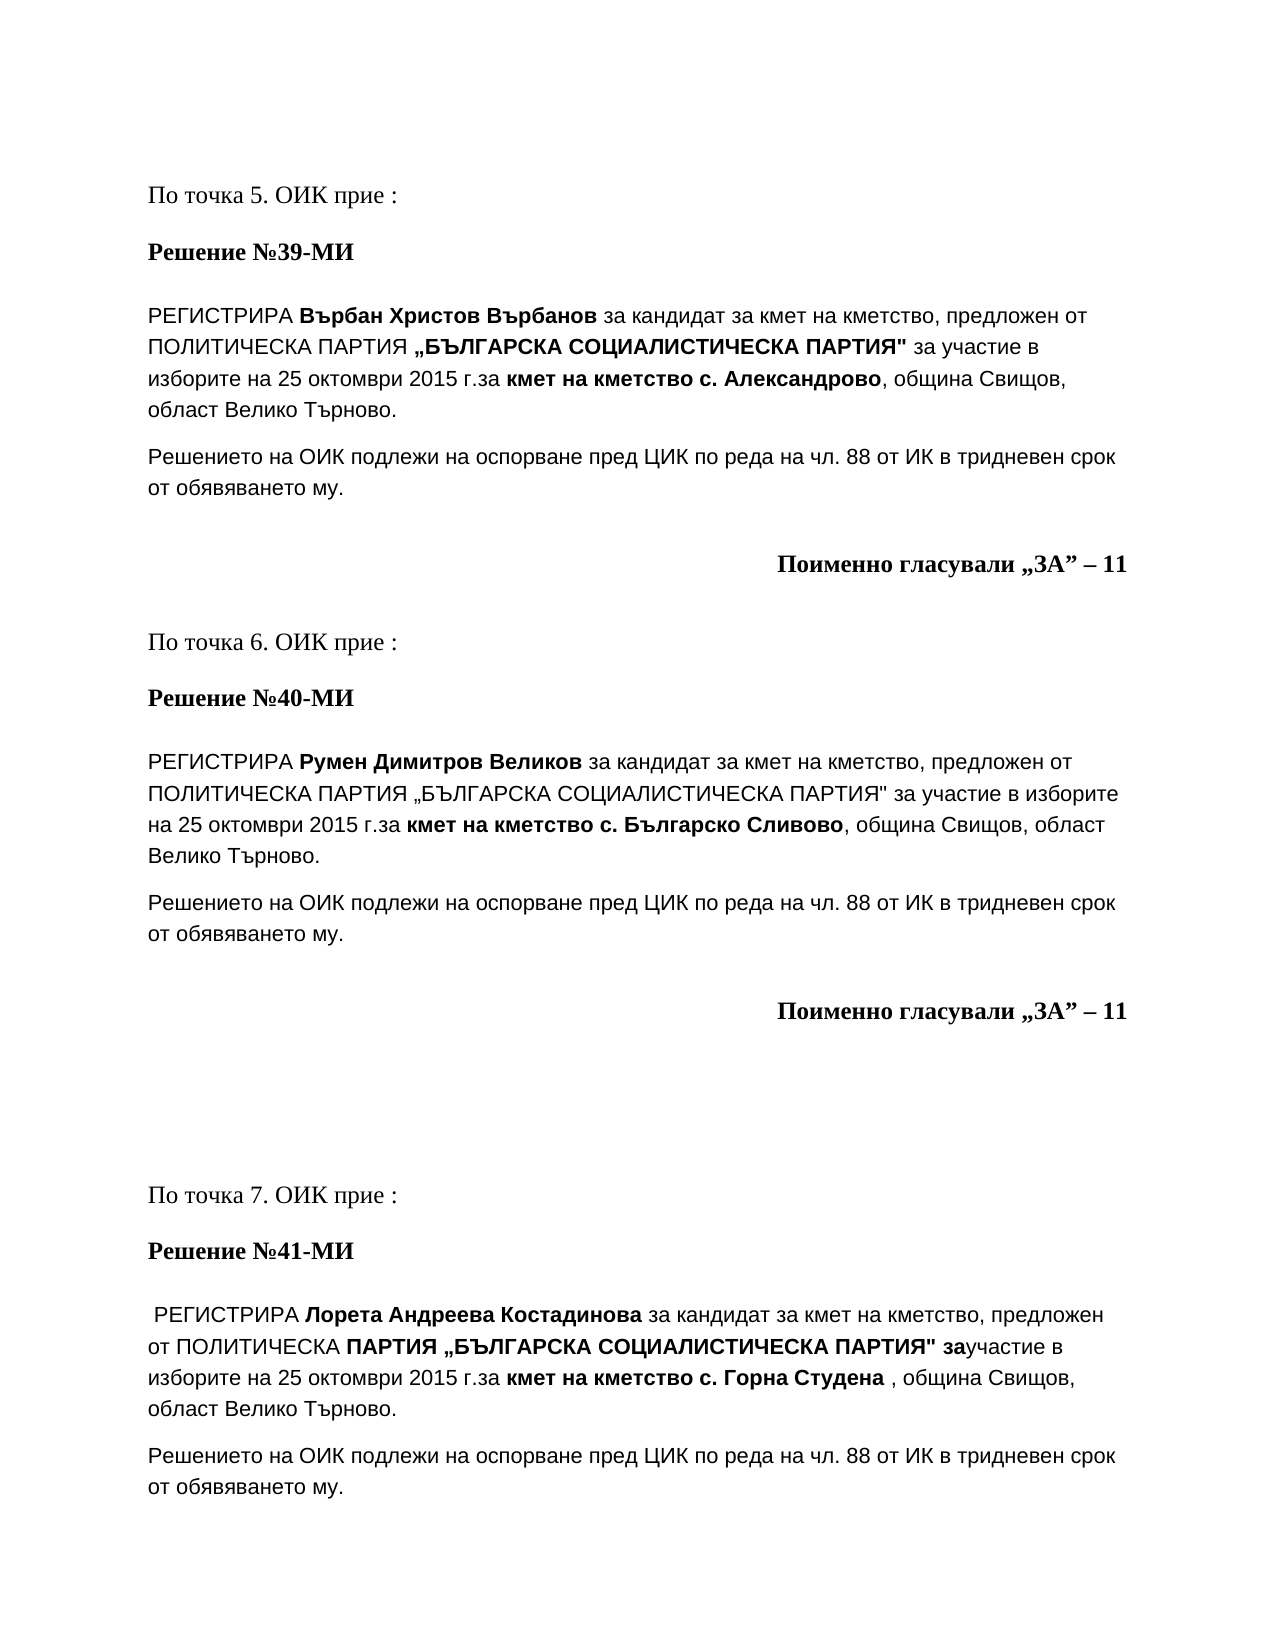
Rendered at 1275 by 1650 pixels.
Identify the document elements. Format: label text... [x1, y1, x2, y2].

text По точка 5. ОИК прие : [148, 148, 1127, 209]
text По точка 7. ОИК прие : [148, 1180, 1127, 1209]
text Решение №39-МИ РЕГИСТРИРА Върбан Христов Върбанов за кандидат за кмет на кметство, предложен от ПОЛИТИЧЕСКА ПАРТИЯ „БЪЛГАРСКА СОЦИАЛИСТИЧЕСКА ПАРТИЯ" за участие в изборите на 25 октомври 2015 г.за кмет на кметство с. Александрово, община Свищов, област Велико Търново. [148, 234, 1127, 422]
text Решението на ОИК подлежи на оспорване пред ЦИК по реда на чл. 88 от ИК в тридневен срок от обявяването му. [148, 1437, 1127, 1499]
text Решение №40-МИ РЕГИСТРИРА Румен Димитров Великов за кандидат за кмет на кметство, предложен от ПОЛИТИЧЕСКА ПАРТИЯ „БЪЛГАРСКА СОЦИАЛИСТИЧЕСКА ПАРТИЯ" за участие в изборите на 25 октомври 2015 г.за кмет на кметство с. Българско Сливово, община Свищов, област Велико Търново. [148, 681, 1127, 868]
text По точка 6. ОИК прие : [148, 594, 1127, 656]
text Решението на ОИК подлежи на оспорване пред ЦИК по реда на чл. 88 от ИК в тридневен срок от обявяването му. [148, 438, 1127, 500]
text Поименно гласували „ЗА” – 11 [148, 516, 1127, 578]
text Поименно гласували „ЗА” – 11 [148, 962, 1127, 1024]
text Решение №41-МИ РЕГИСТРИРА Лорета Андреева Костадинова за кандидат за кмет на кметство, предложен от ПОЛИТИЧЕСКА ПАРТИЯ „БЪЛГАРСКА СОЦИАЛИСТИЧЕСКА ПАРТИЯ" заучастие в изборите на 25 октомври 2015 г.за кмет на кметство с. Горна Студена , община Свищов, област Велико Търново. [148, 1234, 1127, 1421]
text Решението на ОИК подлежи на оспорване пред ЦИК по реда на чл. 88 от ИК в тридневен срок от обявяването му. [148, 884, 1127, 946]
